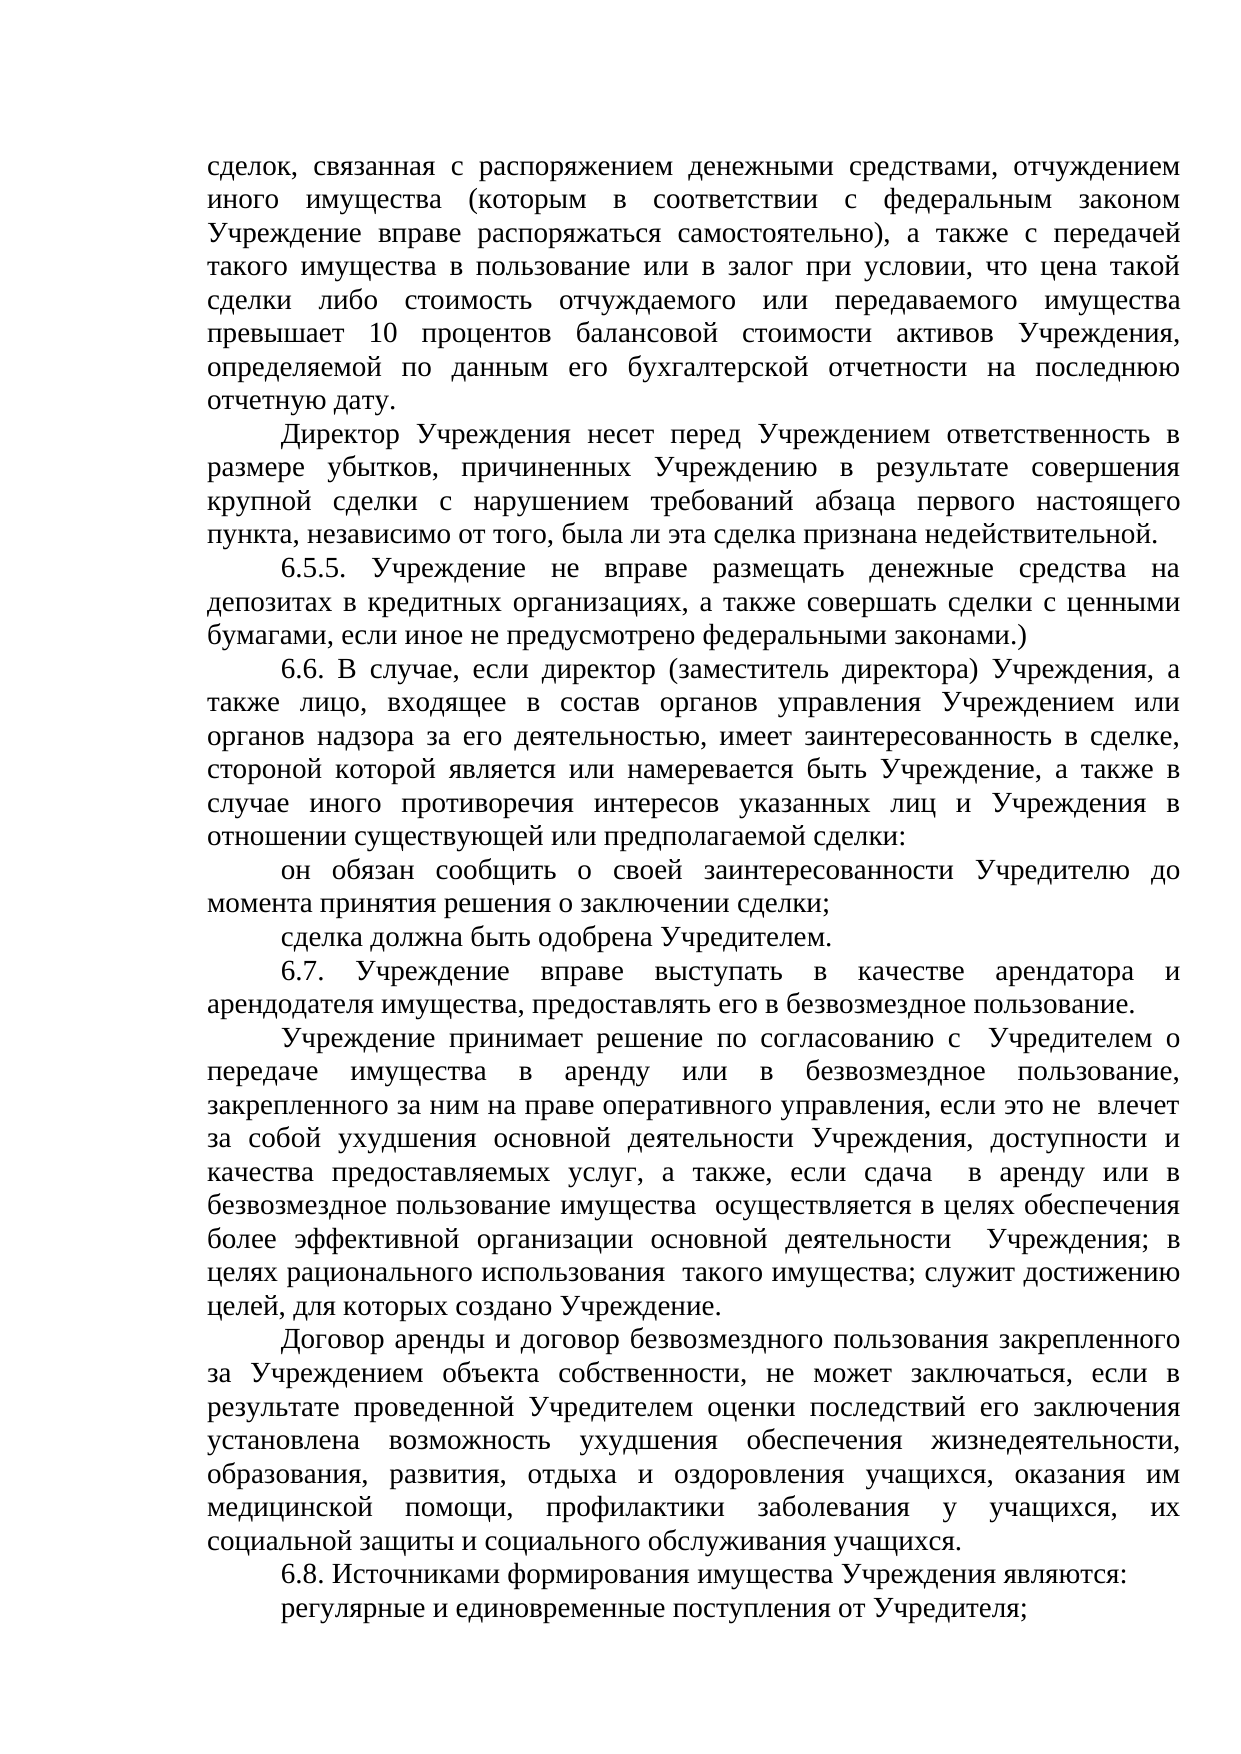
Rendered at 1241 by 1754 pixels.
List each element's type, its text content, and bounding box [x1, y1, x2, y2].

text 6.5.5. Учреждение не вправе размещать денежные средства на депозитах в кредитных организациях, а также совершать сделки с ценными бумагами, если иное не предусмотрено федеральными законами.) [207, 550, 1181, 651]
text 6.8. Источниками формирования имущества Учреждения являются: [207, 1556, 1181, 1590]
text 6.6. В случае, если директор (заместитель директора) Учреждения, а также лицо, входящее в состав органов управления Учреждением или органов надзора за его деятельностью, имеет заинтересованность в сделке, стороной которой является или намеревается быть Учреждение, а также в случае иного противоречия интересов указанных лиц и Учреждения в отношении существующей или предполагаемой сделки: [207, 651, 1181, 852]
text Договор аренды и договор безвозмездного пользования закрепленного за Учреждением объекта собственности, не может заключаться, если в результате проведенной Учредителем оценки последствий его заключения установлена возможность ухудшения обеспечения жизнедеятельности, образования, развития, отдыха и оздоровления учащихся, оказания им медицинской помощи, профилактики заболевания у учащихся, их социальной защиты и социального обслуживания учащихся. [207, 1322, 1181, 1556]
text он обязан сообщить о своей заинтересованности Учредителю до момента принятия решения о заключении сделки; [207, 852, 1181, 919]
text Учреждение принимает решение по согласованию с Учредителем о передаче имущества в аренду или в безвозмездное пользование, закрепленного за ним на праве оперативного управления, если это не влечет за собой ухудшения основной деятельности Учреждения, доступности и качества предоставляемых услуг, а также, если сдача в аренду или в безвозмездное пользование имущества осуществляется в целях обеспечения более эффективной организации основной деятельности Учреждения; в целях рационального использования такого имущества; служит достижению целей, для которых создано Учреждение. [207, 1020, 1181, 1322]
text 6.7. Учреждение вправе выступать в качестве арендатора и арендодателя имущества, предоставлять его в безвозмездное пользование. [207, 953, 1181, 1020]
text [207, 148, 1181, 416]
text регулярные и единовременные поступления от Учредителя; [207, 1590, 1181, 1623]
text сделка должна быть одобрена Учредителем. [207, 919, 1181, 953]
text Директор Учреждения несет перед Учреждением ответственность в размере убытков, причиненных Учреждению в результате совершения крупной сделки с нарушением требований абзаца первого настоящего пункта, независимо от того, была ли эта сделка признана недействительной. [207, 416, 1181, 550]
